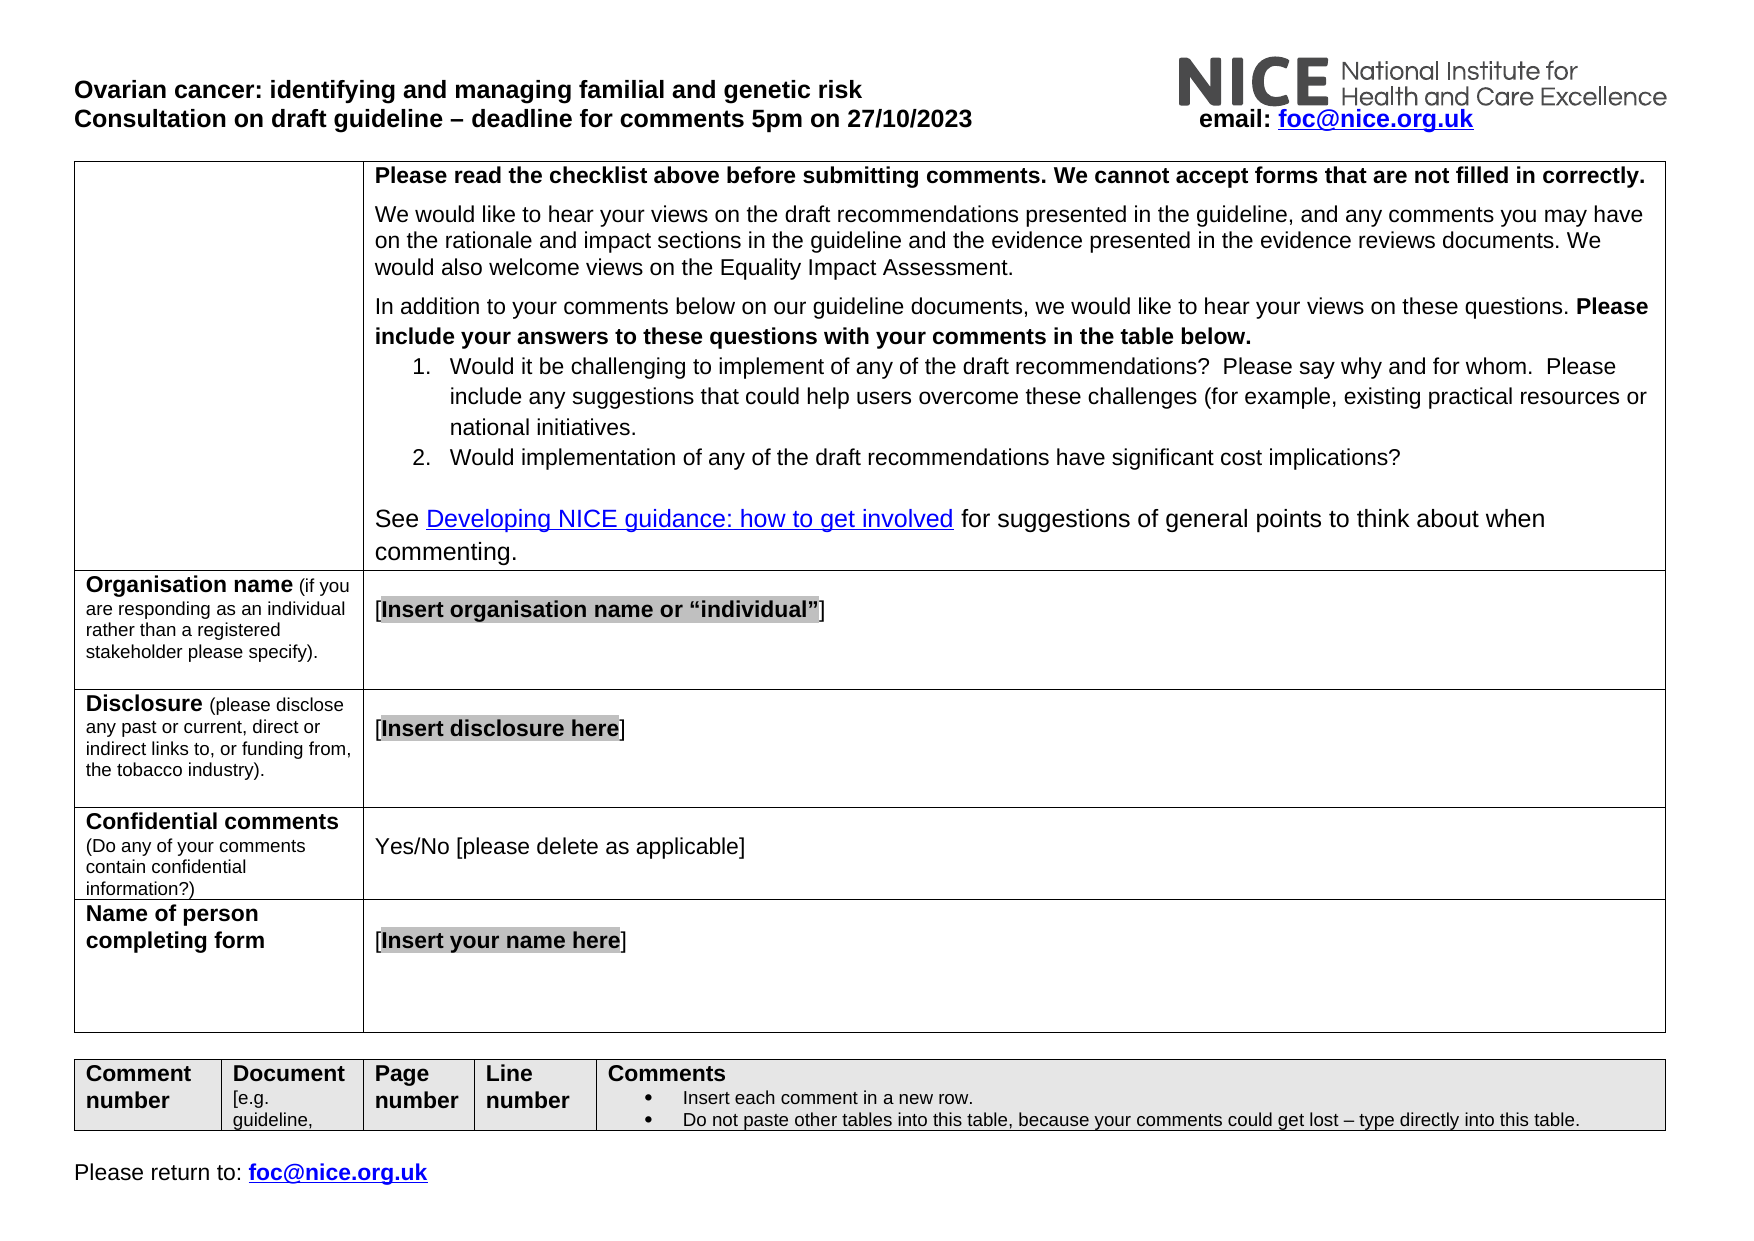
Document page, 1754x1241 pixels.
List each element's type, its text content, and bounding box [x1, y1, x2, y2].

table_header [75, 162, 363, 570]
table_cell [Insert your name here] [364, 900, 1665, 1032]
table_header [597, 1060, 1665, 1130]
table_header Please read the checklist above before submitting comments. We cannot accept forms that are not filled in correctly. We would like to hear your views on the draft recommendations presented in the guideline, and any comments you may have on the rationale and impact sections in the guideline and the evidence presented in the evidence reviews documents. We would also welcome views on the Equality Impact Assessment. In addition to your comments below on our guideline documents, we would like to hear your views on these questions. Please include your answers to these questions with your comments in the table below. Would it be challenging to implement of any of the draft recommendations? Please say why and for whom. Please include any suggestions that could help users overcome these challenges (for example, existing practical resources or national initiatives. Would implementation of any of the draft recommendations have significant cost implications? See for suggestions of general points to think about when commenting. [364, 162, 1665, 570]
table_cell [Insert organisation name or “individual”] [364, 571, 1665, 689]
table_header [475, 1060, 596, 1130]
table_cell Confidential comments (Do any of your comments contain confidential information?) [75, 808, 363, 899]
table_cell Yes/No [please delete as applicable] [364, 808, 1665, 899]
table_header Comment number [75, 1060, 221, 1130]
table_cell Disclosure (please disclose any past or current, direct or indirect links to, or funding from, the tobacco industry). [75, 690, 363, 807]
table_cell Name of person completing form [75, 900, 363, 1032]
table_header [364, 1060, 474, 1130]
table_cell [Insert disclosure here] [364, 690, 1665, 807]
table_cell Organisation name (if you are responding as an individual rather than a registered stakeholder please specify). [75, 571, 363, 689]
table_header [222, 1060, 363, 1130]
